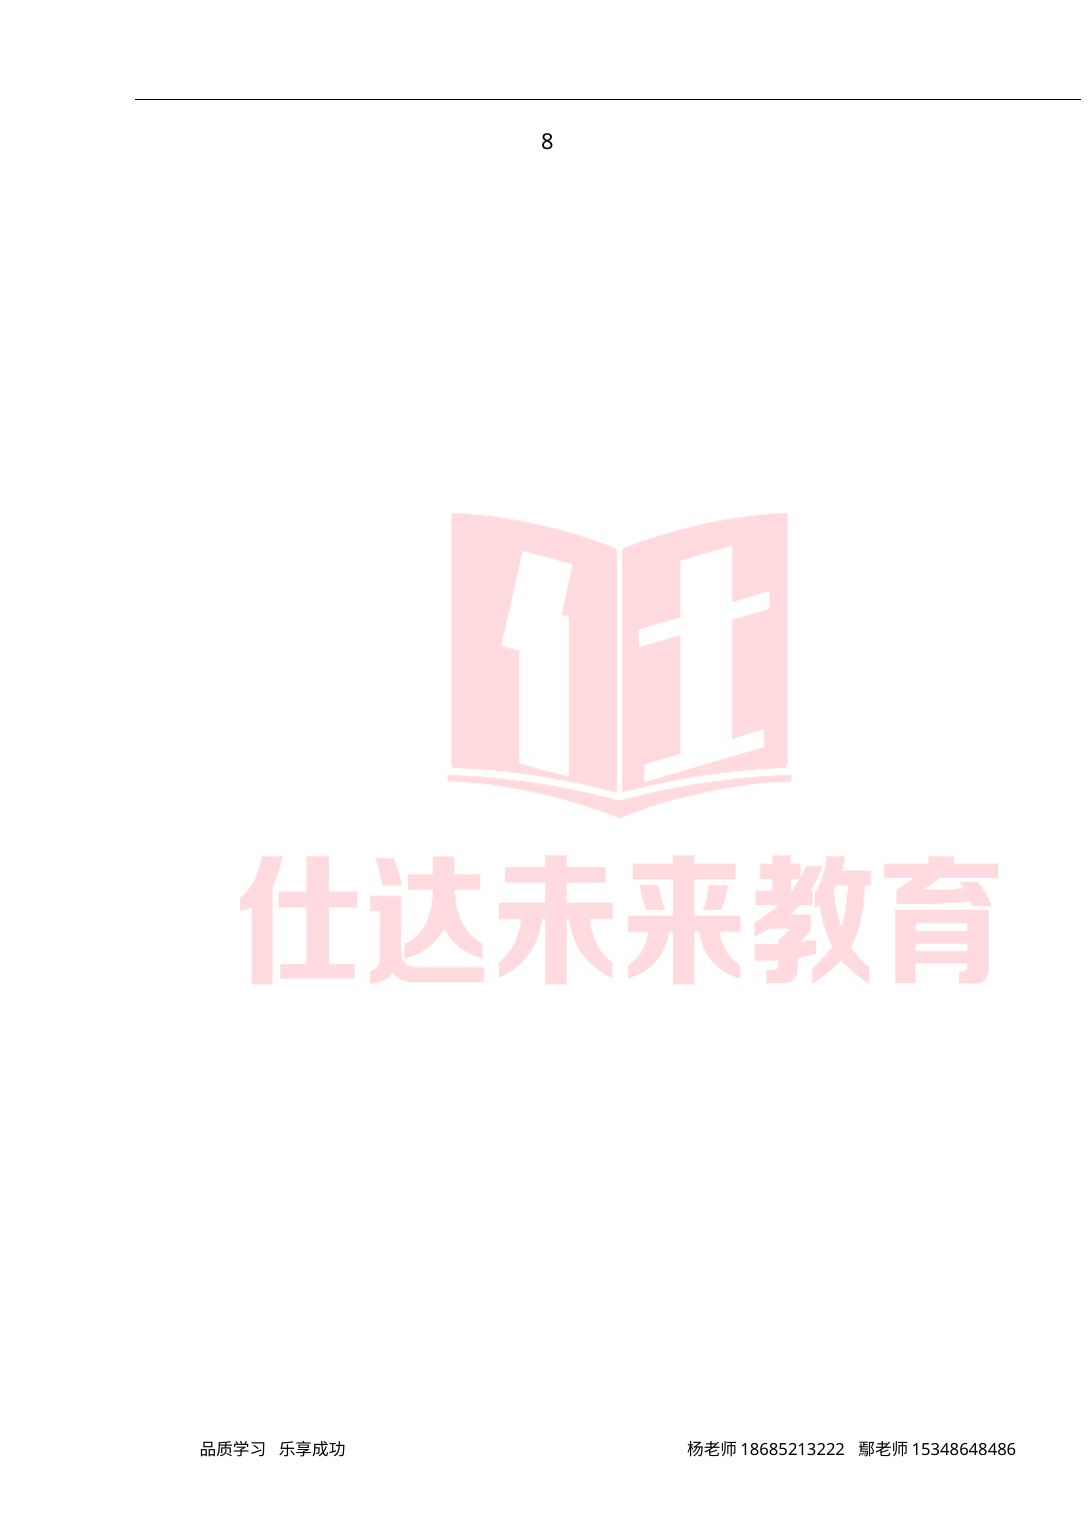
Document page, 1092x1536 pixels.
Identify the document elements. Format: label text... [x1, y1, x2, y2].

text 8 [541, 130, 1081, 154]
